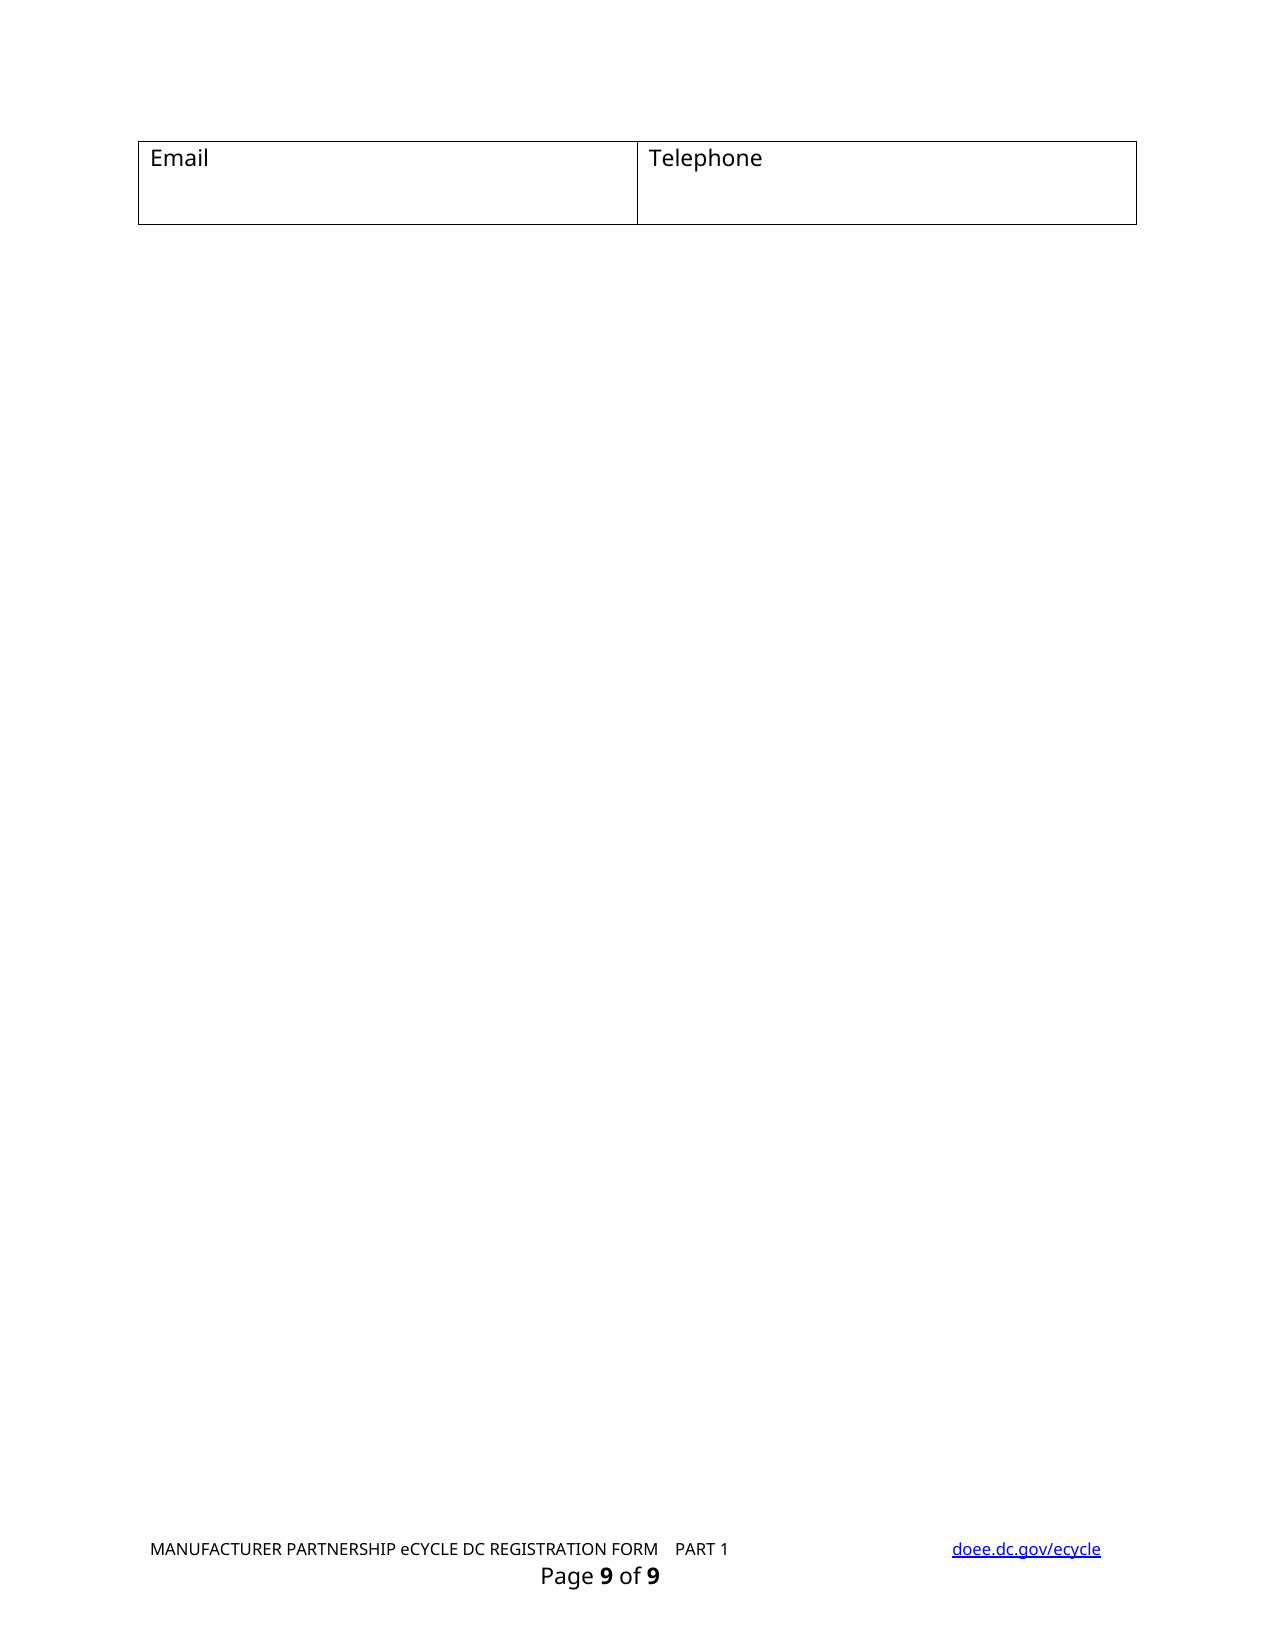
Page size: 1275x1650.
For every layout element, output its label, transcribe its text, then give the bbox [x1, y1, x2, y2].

table_cell Telephone [638, 142, 1136, 224]
table_cell Email [139, 142, 637, 224]
